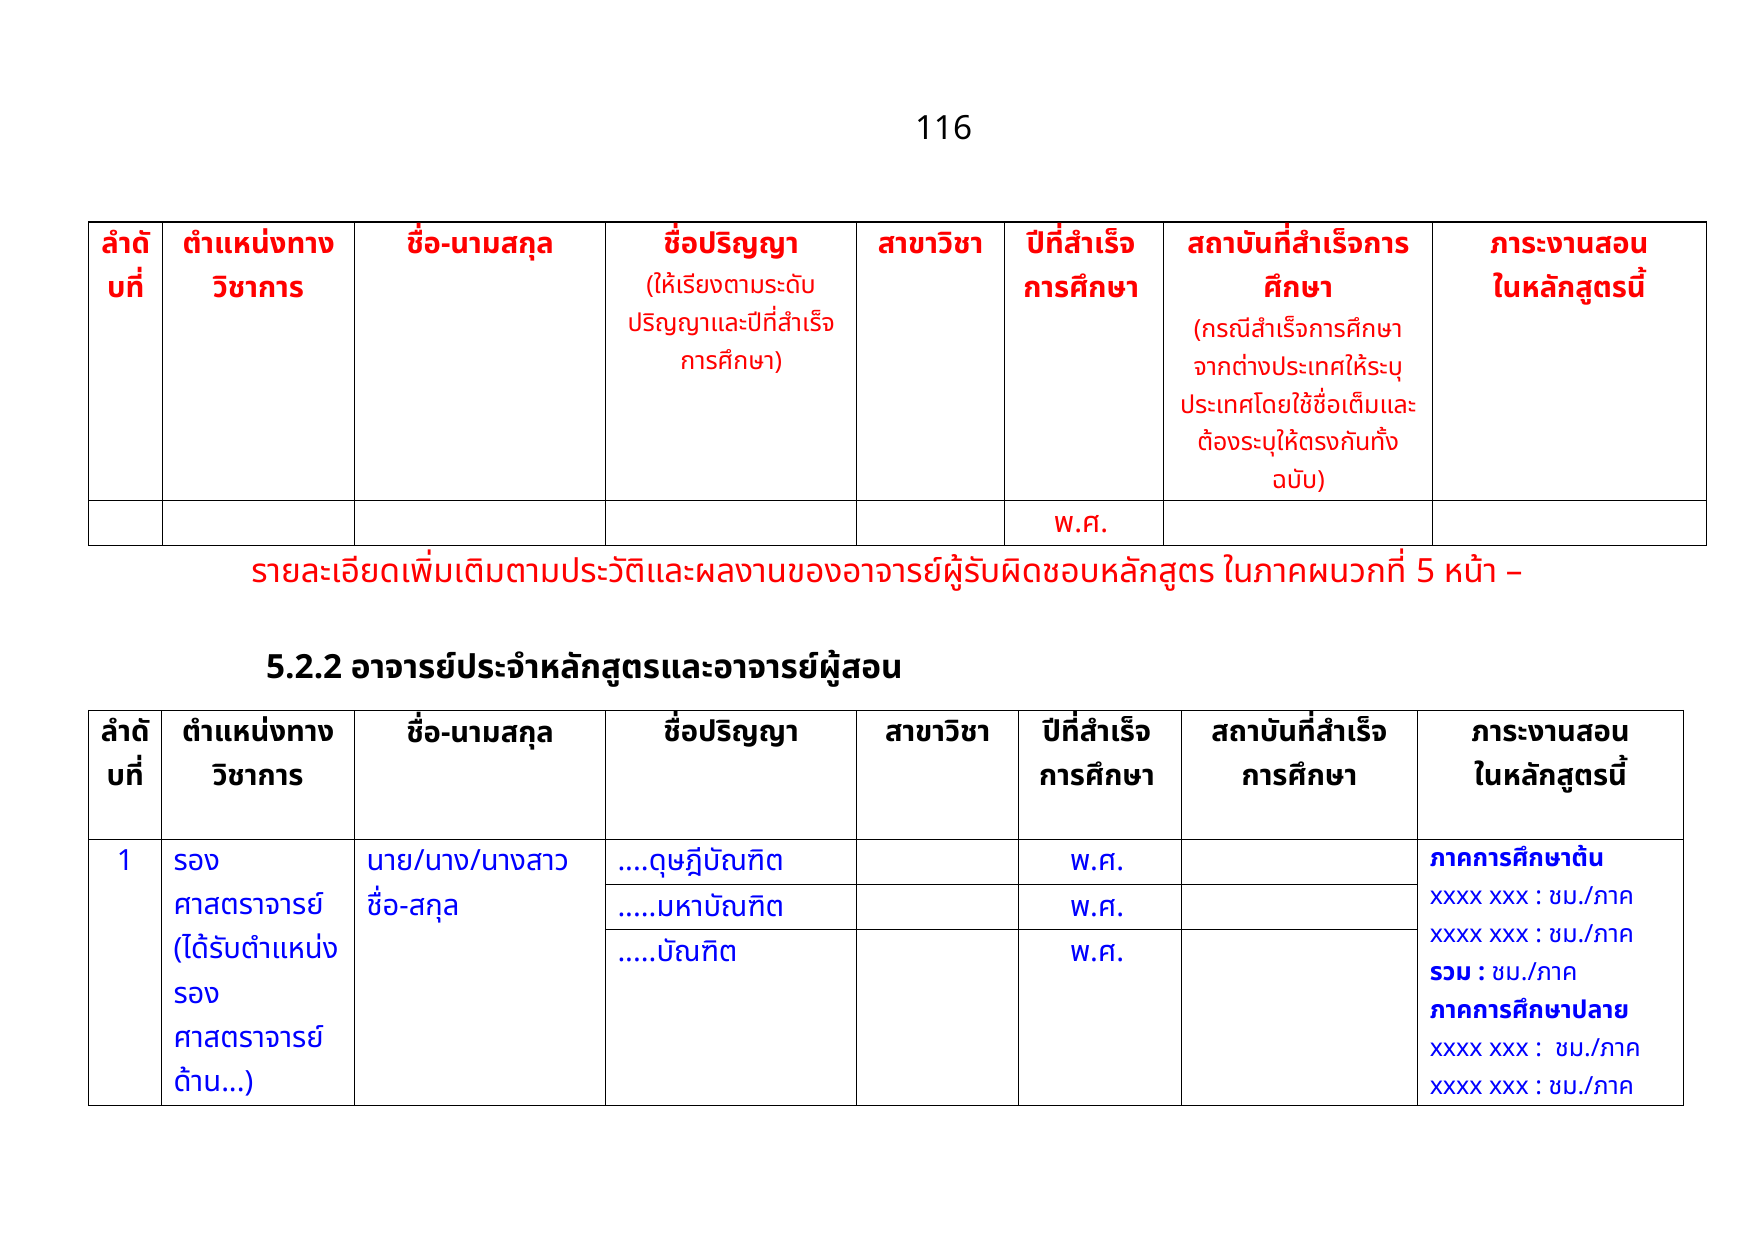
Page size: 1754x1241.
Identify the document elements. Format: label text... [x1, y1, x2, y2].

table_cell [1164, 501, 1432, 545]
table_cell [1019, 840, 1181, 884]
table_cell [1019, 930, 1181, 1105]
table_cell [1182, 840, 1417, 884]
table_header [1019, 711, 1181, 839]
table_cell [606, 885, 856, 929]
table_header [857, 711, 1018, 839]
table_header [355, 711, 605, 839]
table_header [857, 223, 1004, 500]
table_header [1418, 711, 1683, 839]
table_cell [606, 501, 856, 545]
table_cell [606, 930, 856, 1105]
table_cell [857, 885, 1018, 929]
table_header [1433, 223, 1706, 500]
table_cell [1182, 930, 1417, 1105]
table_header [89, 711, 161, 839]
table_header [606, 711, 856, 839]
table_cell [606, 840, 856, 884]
text รายละเอียดเพิ่มเติมตามประวัติและผลงานของอาจารย์ผู้รับผิดชอบหลักสูตร ในภาคผนวกที่ 5 หน้า – [221, 546, 1665, 597]
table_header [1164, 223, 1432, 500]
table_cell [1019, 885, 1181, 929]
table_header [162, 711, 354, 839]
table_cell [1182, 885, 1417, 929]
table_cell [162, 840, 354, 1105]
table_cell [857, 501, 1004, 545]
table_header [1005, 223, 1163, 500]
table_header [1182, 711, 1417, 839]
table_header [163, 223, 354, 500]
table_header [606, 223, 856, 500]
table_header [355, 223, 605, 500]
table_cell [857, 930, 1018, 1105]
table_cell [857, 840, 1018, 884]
text 5.2.2 อาจารย์ประจำหลักสูตรและอาจารย์ผู้สอน [221, 642, 1665, 693]
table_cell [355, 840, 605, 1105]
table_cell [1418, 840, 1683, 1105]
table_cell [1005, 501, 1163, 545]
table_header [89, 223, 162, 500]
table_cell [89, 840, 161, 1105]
